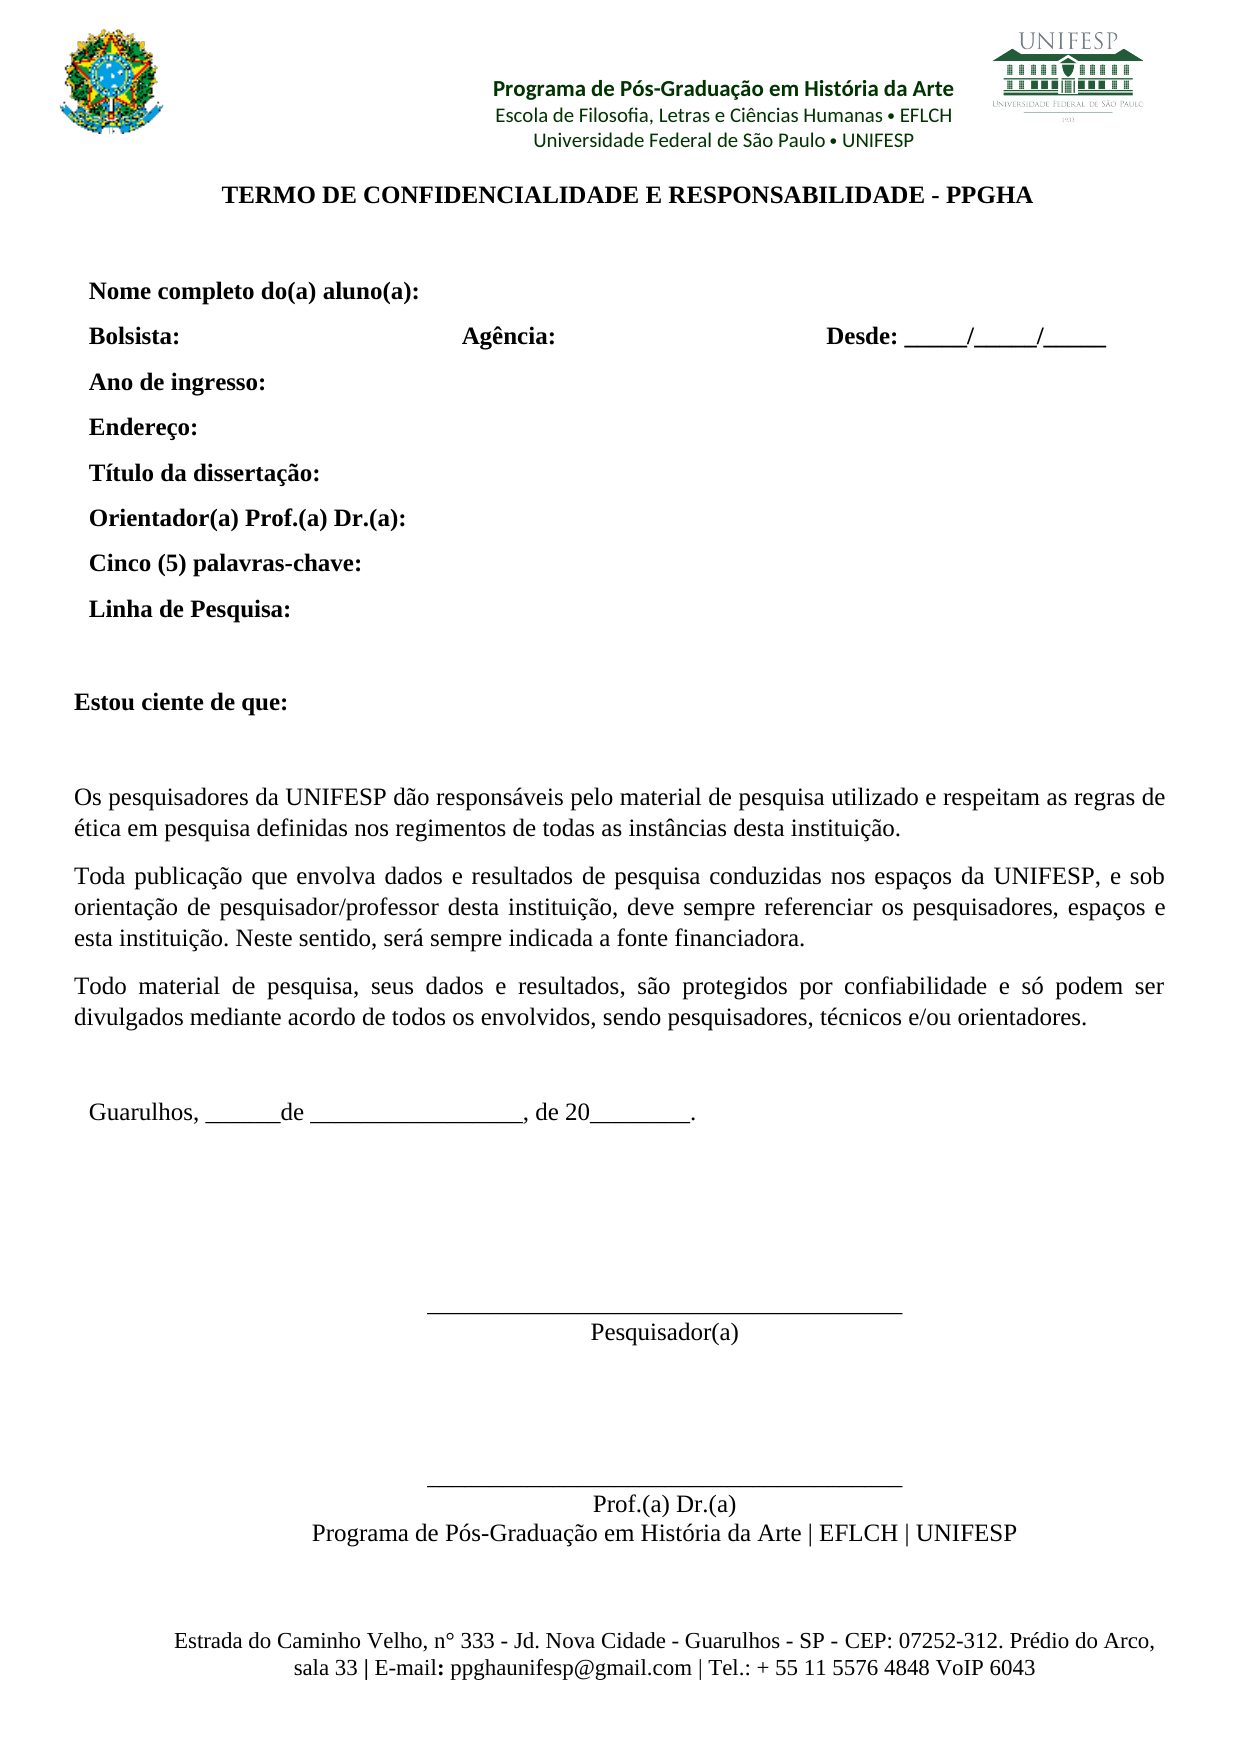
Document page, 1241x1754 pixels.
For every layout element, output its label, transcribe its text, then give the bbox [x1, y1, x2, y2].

text Bolsista: Agência: Desde: _____/_____/_____ [89, 321, 1167, 350]
text ______________________________________ [162, 1288, 1167, 1317]
picture [992, 32, 1144, 122]
text Ano de ingresso: [89, 367, 1167, 396]
text ______________________________________ [162, 1461, 1167, 1489]
text Guarulhos, ______de _________________, de 20________. [89, 1097, 1167, 1126]
text TERMO DE CONFIDENCIALIDADE E RESPONSABILIDADE - PPGHA [89, 181, 1167, 209]
picture [59, 29, 164, 134]
text Linha de Pesquisa: [89, 594, 1167, 623]
text Estou ciente de que: [74, 687, 1167, 716]
text Orientador(a) Prof.(a) Dr.(a): [89, 503, 1167, 532]
text Endereço: [89, 412, 1167, 441]
text Os pesquisadores da UNIFESP dão responsáveis pelo material de pesquisa utilizado e respeitam as regras de ética em pesquisa definidas nos regimentos de todas as instâncias desta instituição. [74, 782, 1167, 842]
text Pesquisador(a) [162, 1317, 1167, 1346]
text Cinco (5) palavras-chave: [89, 548, 1167, 577]
text Título da dissertação: [89, 458, 1167, 486]
text Programa de Pós-Graduação em História da Arte | EFLCH | UNIFESP [162, 1518, 1167, 1547]
text Prof.(a) Dr.(a) [162, 1489, 1167, 1518]
text Todo material de pesquisa, seus dados e resultados, são protegidos por confiabilidade e só podem ser divulgados mediante acordo de todos os envolvidos, sendo pesquisadores, técnicos e/ou orientadores. [74, 971, 1167, 1031]
text Nome completo do(a) aluno(a): [89, 276, 1167, 305]
text Toda publicação que envolva dados e resultados de pesquisa conduzidas nos espaços da UNIFESP, e sob orientação de pesquisador/professor desta instituição, deve sempre referenciar os pesquisadores, espaços e esta instituição. Neste sentido, será sempre indicada a fonte financiadora. [74, 861, 1167, 952]
